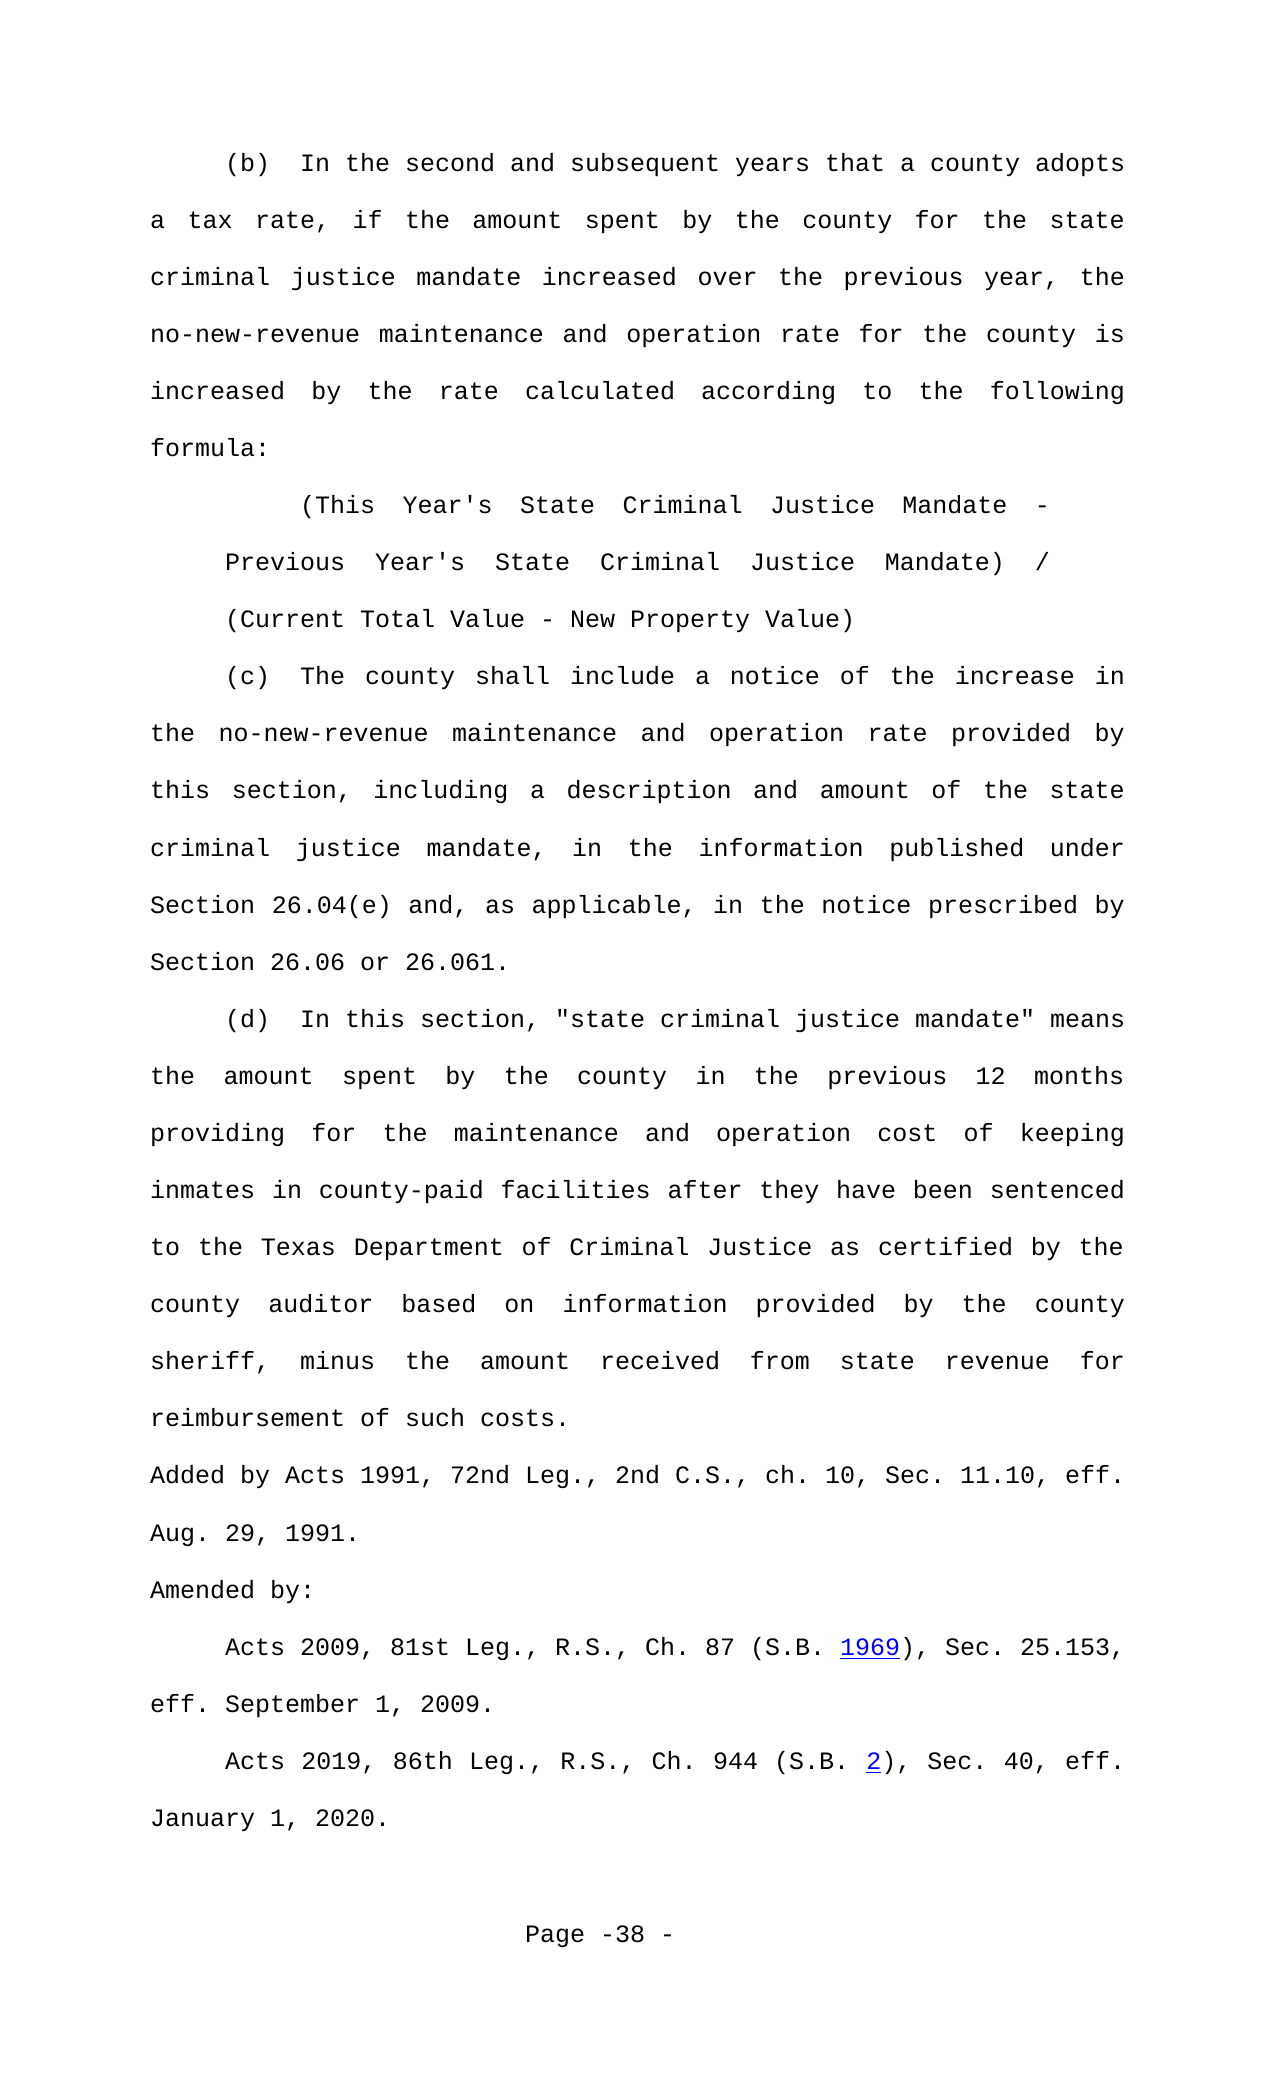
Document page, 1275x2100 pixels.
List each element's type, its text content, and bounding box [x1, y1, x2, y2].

text (c) The county shall include a notice of the increase in the no-new-revenue maintenance and operation rate provided by this section, including a description and amount of the state criminal justice mandate, in the information published under Section 26.04(e) and, as applicable, in the notice prescribed by Section 26.06 or 26.061. [150, 664, 1125, 978]
text Added by Acts 1991, 72nd Leg., 2nd C.S., ch. 10, Sec. 11.10, eff. Aug. 29, 1991. [150, 1463, 1125, 1548]
text Amended by: [150, 1577, 1125, 1606]
text (b) In the second and subsequent years that a county adopts a tax rate, if the amount spent by the county for the state criminal justice mandate increased over the previous year, the no-new-revenue maintenance and operation rate for the county is increased by the rate calculated according to the following formula: [150, 150, 1125, 464]
text Acts 2009, 81st Leg., R.S., Ch. 87 (S.B. 1969), Sec. 25.153, eff. September 1, 2009. [150, 1634, 1125, 1720]
text (This Year's State Criminal Justice Mandate - Previous Year's State Criminal Justice Mandate) / (Current Total Value - New Property Value) [225, 492, 1050, 635]
text (d) In this section, "state criminal justice mandate" means the amount spent by the county in the previous 12 months providing for the maintenance and operation cost of keeping inmates in county-paid facilities after they have been sentenced to the Texas Department of Criminal Justice as certified by the county auditor based on information provided by the county sheriff, minus the amount received from state revenue for reimbursement of such costs. [150, 1006, 1125, 1434]
text Acts 2019, 86th Leg., R.S., Ch. 944 (S.B. 2), Sec. 40, eff. January 1, 2020. [150, 1748, 1125, 1834]
